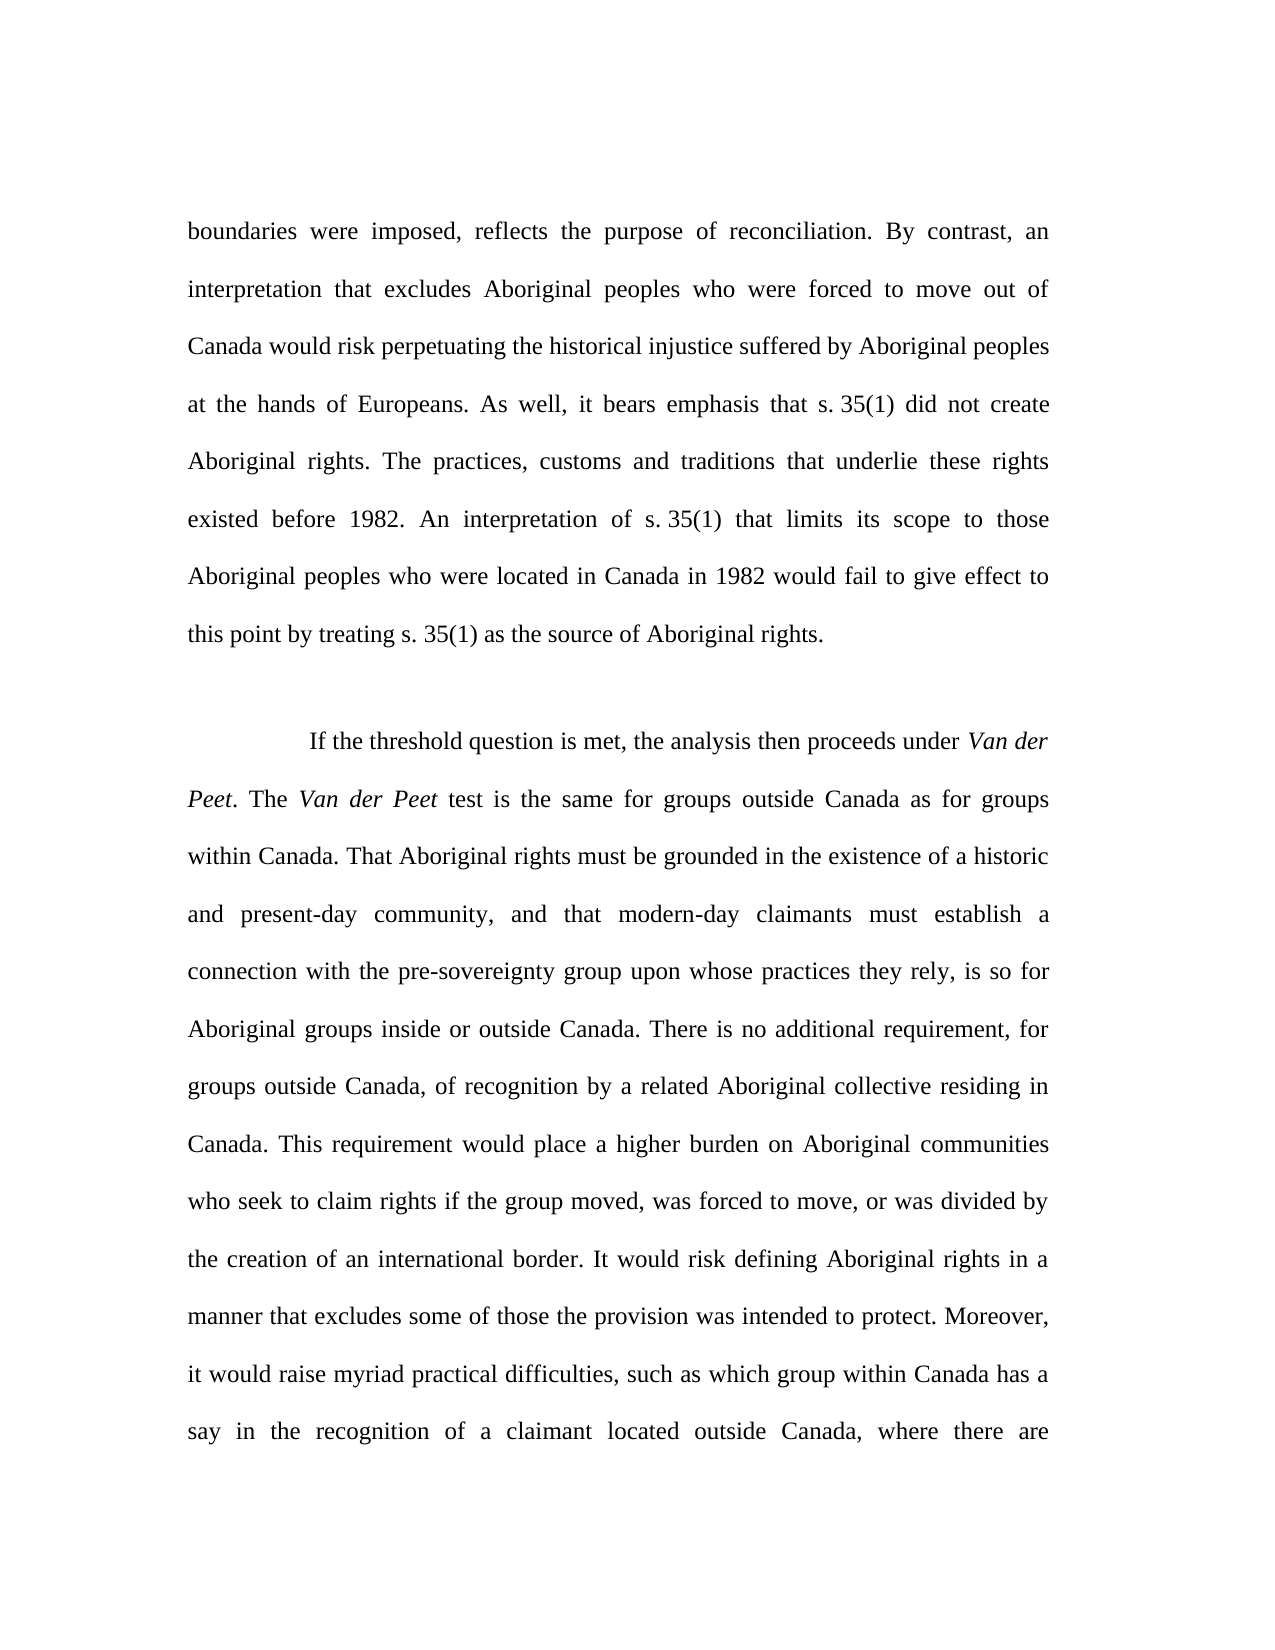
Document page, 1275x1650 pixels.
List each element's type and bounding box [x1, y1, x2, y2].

text [187, 216, 1050, 648]
text [187, 726, 1050, 1445]
